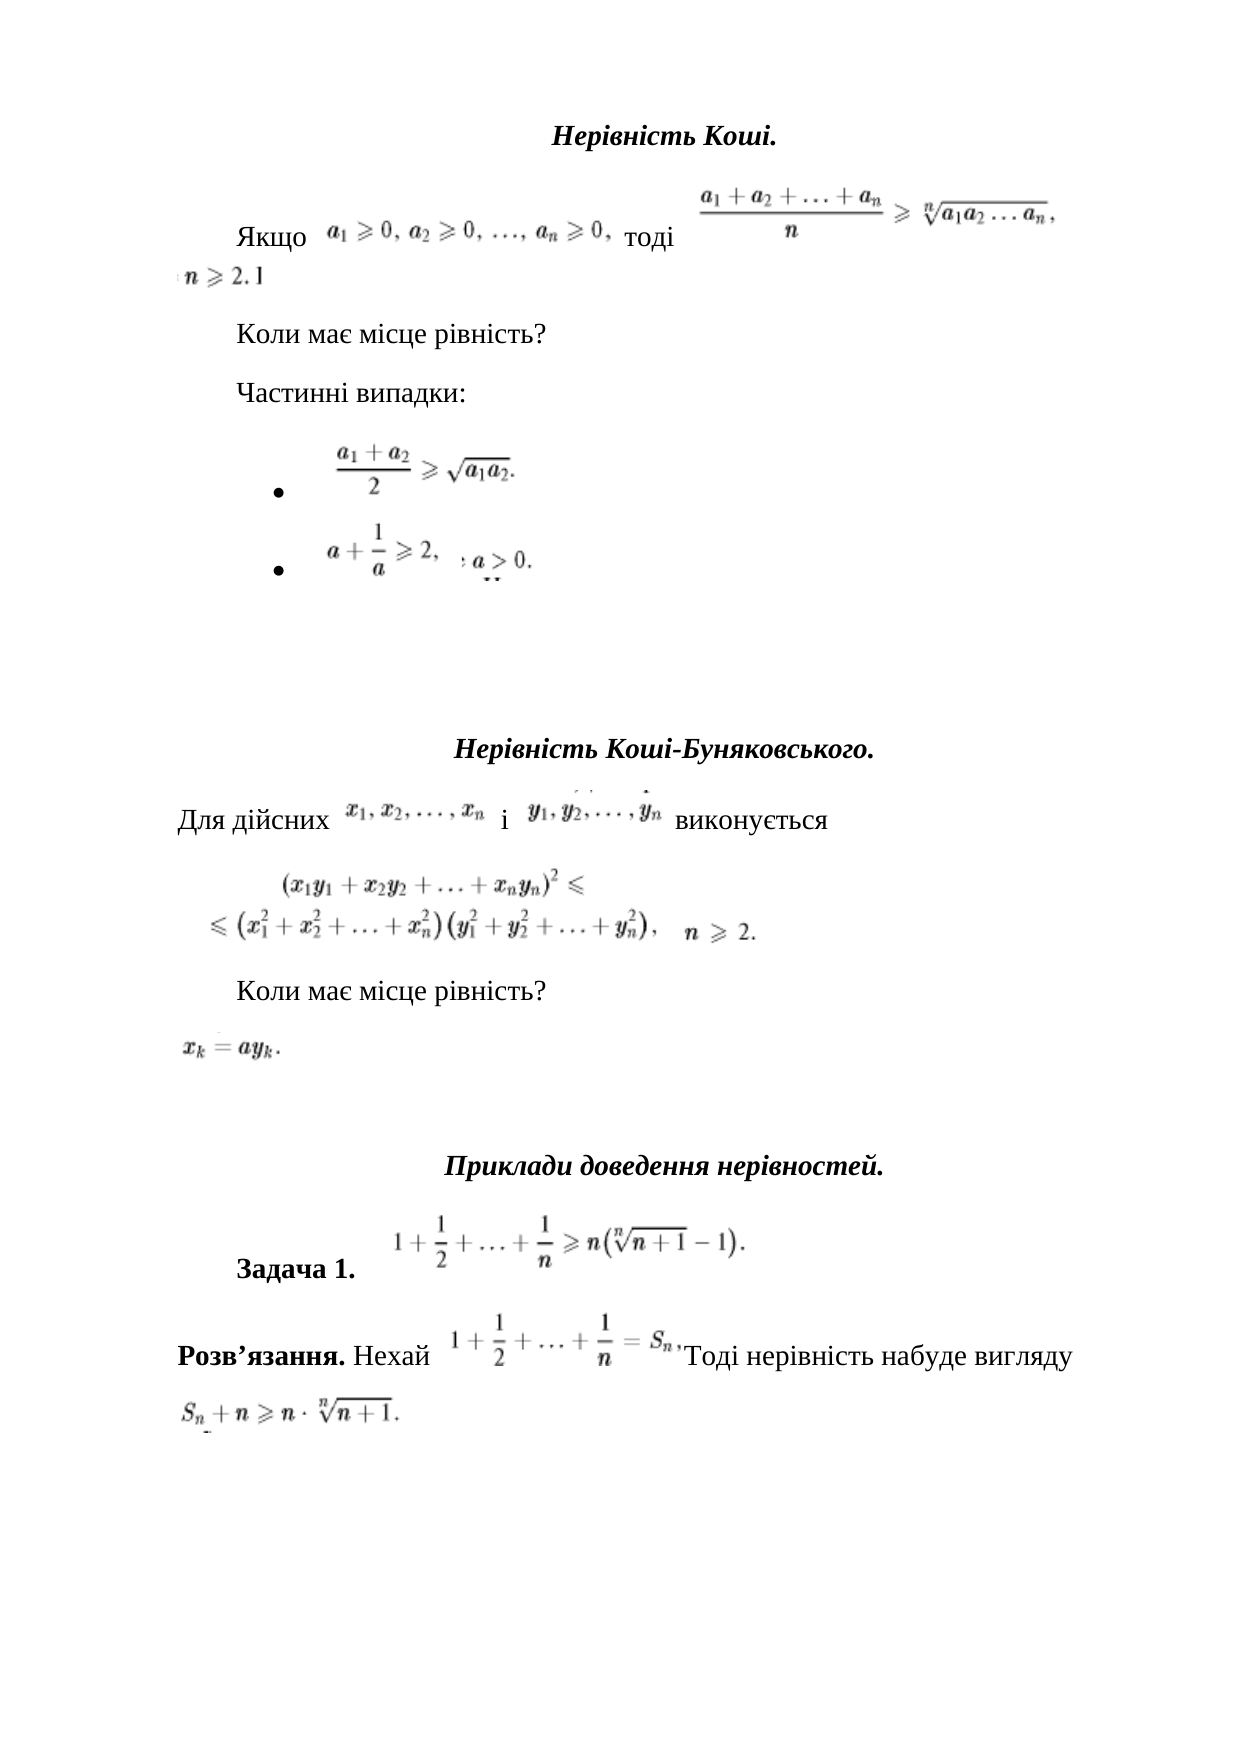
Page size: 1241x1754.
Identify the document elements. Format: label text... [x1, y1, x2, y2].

picture [363, 1207, 771, 1279]
text Розв’язання. Нехай Тоді нерівність набуде вигляду [177, 1311, 1152, 1372]
text Нерівність Коші-Буняковського. [177, 731, 1152, 765]
list Приклади доведення нерівностей. [177, 1148, 1152, 1181]
picture [337, 793, 494, 830]
list Нерівність Коші. [177, 118, 1152, 152]
text Частинні випадки: [177, 375, 1152, 409]
picture [681, 177, 1074, 247]
text Коли має місце рівність? [177, 973, 1152, 1006]
picture [311, 434, 527, 504]
picture [461, 537, 537, 581]
picture [177, 256, 262, 291]
picture [177, 1397, 401, 1433]
picture [516, 790, 668, 830]
picture [444, 1311, 684, 1366]
picture [679, 915, 764, 948]
picture [311, 513, 457, 581]
picture [177, 861, 674, 948]
picture [321, 213, 617, 247]
text Коли має місце рівність? [177, 316, 1152, 349]
picture [177, 1032, 285, 1064]
